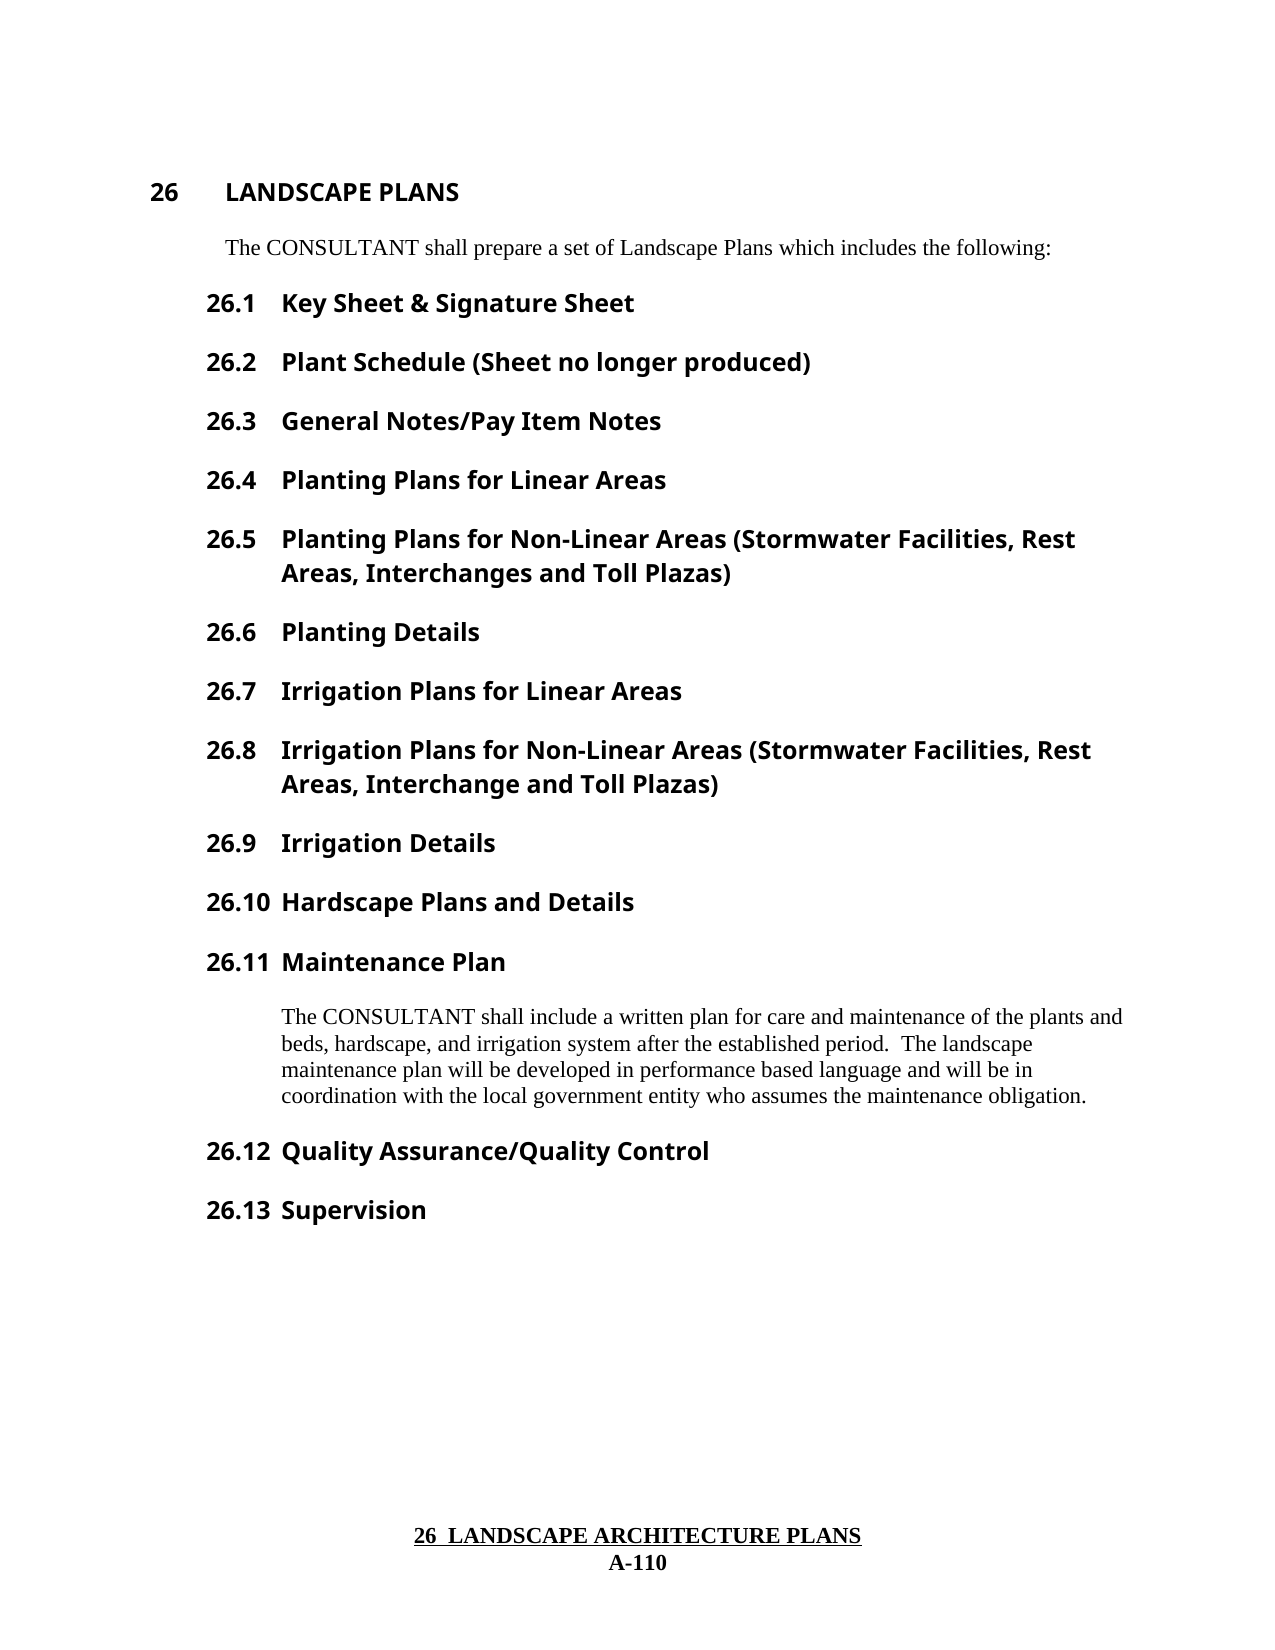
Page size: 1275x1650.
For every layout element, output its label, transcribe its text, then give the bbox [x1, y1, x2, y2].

subtitle Quality Assurance/Quality Control [206, 1134, 1125, 1168]
subtitle Irrigation Plans for Linear Areas [206, 674, 1125, 708]
subtitle Planting Plans for Non-Linear Areas (Stormwater Facilities, Rest Areas, Interchanges and Toll Plazas) [206, 522, 1125, 590]
subtitle LANDSCAPE PLANS [150, 175, 1125, 209]
subtitle General Notes/Pay Item Notes [206, 403, 1125, 438]
subtitle Plant Schedule (Sheet no longer produced) [206, 344, 1125, 378]
subtitle Planting Plans for Linear Areas [206, 463, 1125, 497]
subtitle Maintenance Plan [206, 944, 1125, 978]
text The CONSULTANT shall prepare a set of Landscape Plans which includes the following: [225, 234, 1125, 260]
subtitle Supervision [206, 1193, 1125, 1227]
subtitle Irrigation Details [206, 826, 1125, 860]
subtitle Planting Details [206, 615, 1125, 649]
subtitle Key Sheet & Signature Sheet [206, 285, 1125, 319]
subtitle Irrigation Plans for Non-Linear Areas (Stormwater Facilities, Rest Areas, Interchange and Toll Plazas) [206, 733, 1125, 801]
subtitle Hardscape Plans and Details [206, 885, 1125, 919]
text The CONSULTANT shall include a written plan for care and maintenance of the plants and beds, hardscape, and irrigation system after the established period. The landscape maintenance plan will be developed in performance based language and will be in coordination with the local government entity who assumes the maintenance obligation. [281, 1003, 1125, 1109]
